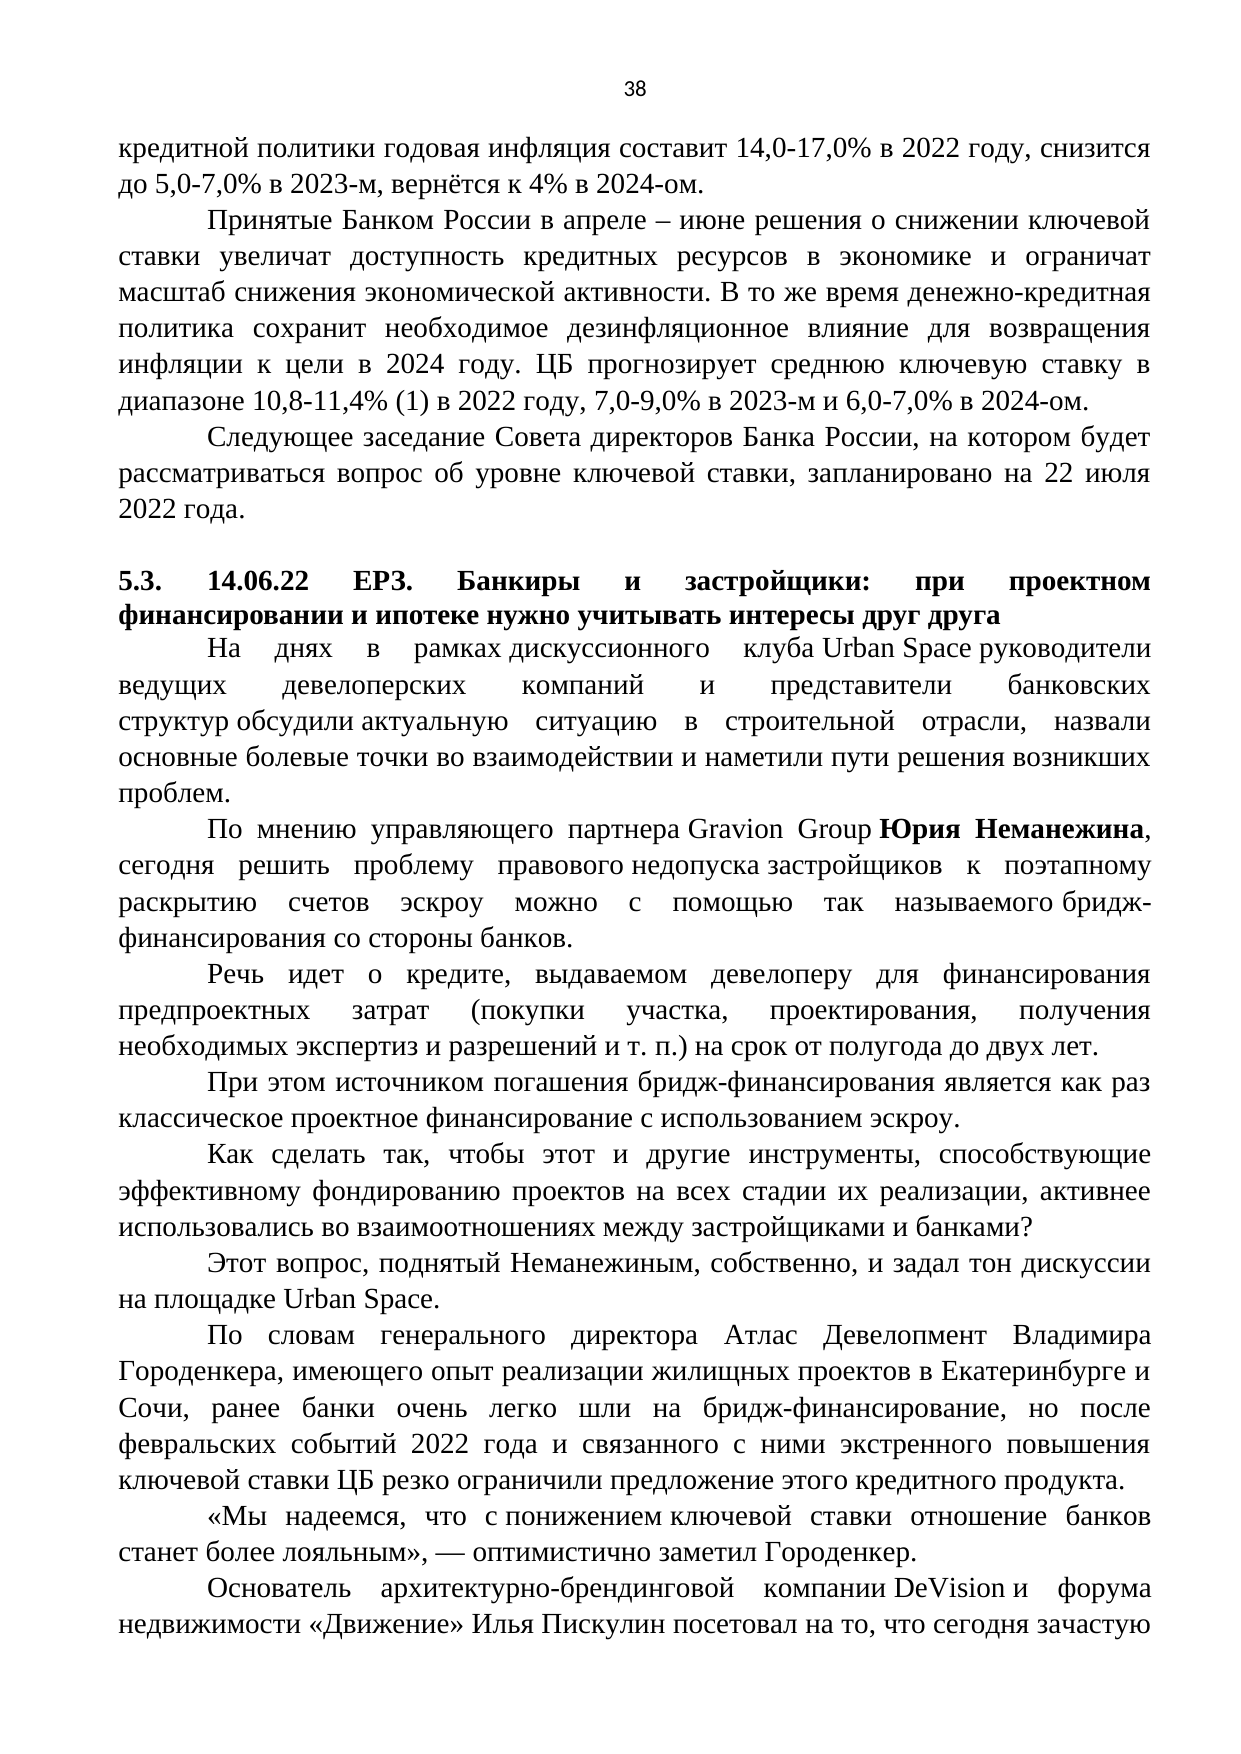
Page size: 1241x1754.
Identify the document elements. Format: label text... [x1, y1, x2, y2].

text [118, 130, 1152, 199]
text Этот вопрос, поднятый Неманежиным, собственно, и задал тон дискуссии на площадке Urban Space. [118, 1245, 1152, 1315]
text На днях в рамках дискуссионного клуба Urban Space руководители ведущих девелоперских компаний и представители банковских структур обсудили актуальную ситуацию в строительной отрасли, назвали основные болевые точки во взаимодействии и наметили пути решения возникших проблем. [118, 631, 1152, 809]
text По словам генерального директора Атлас Девелопмент Владимира Городенкера, имеющего опыт реализации жилищных проектов в Екатеринбурге и Сочи, ранее банки очень легко шли на бридж-финансирование, но после февральских событий 2022 года и связанного с ними экстренного повышения ключевой ставки ЦБ резко ограничили предложение этого кредитного продукта. [118, 1317, 1152, 1496]
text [118, 1570, 1152, 1640]
text Принятые Банком России в апреле – июне решения о снижении ключевой ставки увеличат доступность кредитных ресурсов в экономике и ограничат масштаб снижения экономической активности. В то же время денежно-кредитная политика сохранит необходимое дезинфляционное влияние для возвращения инфляции к цели в 2024 году. ЦБ прогнозирует среднюю ключевую ставку в диапазоне 10,8-11,4% (1) в 2022 году, 7,0-9,0% в 2023-м и 6,0-7,0% в 2024-ом. [118, 202, 1152, 416]
text При этом источником погашения бридж-финансирования является как раз классическое проектное финансирование с использованием эскроу. [118, 1064, 1152, 1134]
text Речь идет о кредите, выдаваемом девелоперу для финансирования предпроектных затрат (покупки участка, проектирования, получения необходимых экспертиз и разрешений и т. п.) на срок от полугода до двух лет. [118, 956, 1152, 1062]
text Как сделать так, чтобы этот и другие инструменты, способствующие эффективному фондированию проектов на всех стадии их реализации, активнее использовались во взаимоотношениях между застройщиками и банками? [118, 1137, 1152, 1242]
text «Мы надеемся, что с понижением ключевой ставки отношение банков станет более лояльным», — оптимистично заметил Городенкер. [118, 1498, 1152, 1568]
text По мнению управляющего партнера Gravion Group Юрия Неманежина, сегодня решить проблему правового недопуска застройщиков к поэтапному раскрытию счетов эскроу можно с помощью так называемого бридж-финансирования со стороны банков. [118, 811, 1152, 953]
text Следующее заседание Совета директоров Банка России, на котором будет рассматриваться вопрос об уровне ключевой ставки, запланировано на 22 июля 2022 года. [118, 419, 1152, 525]
subtitle 14.06.22 ЕРЗ. Банкиры и застройщики: при проектном финансировании и ипотеке нужно учитывать интересы друг друга [118, 563, 1152, 631]
